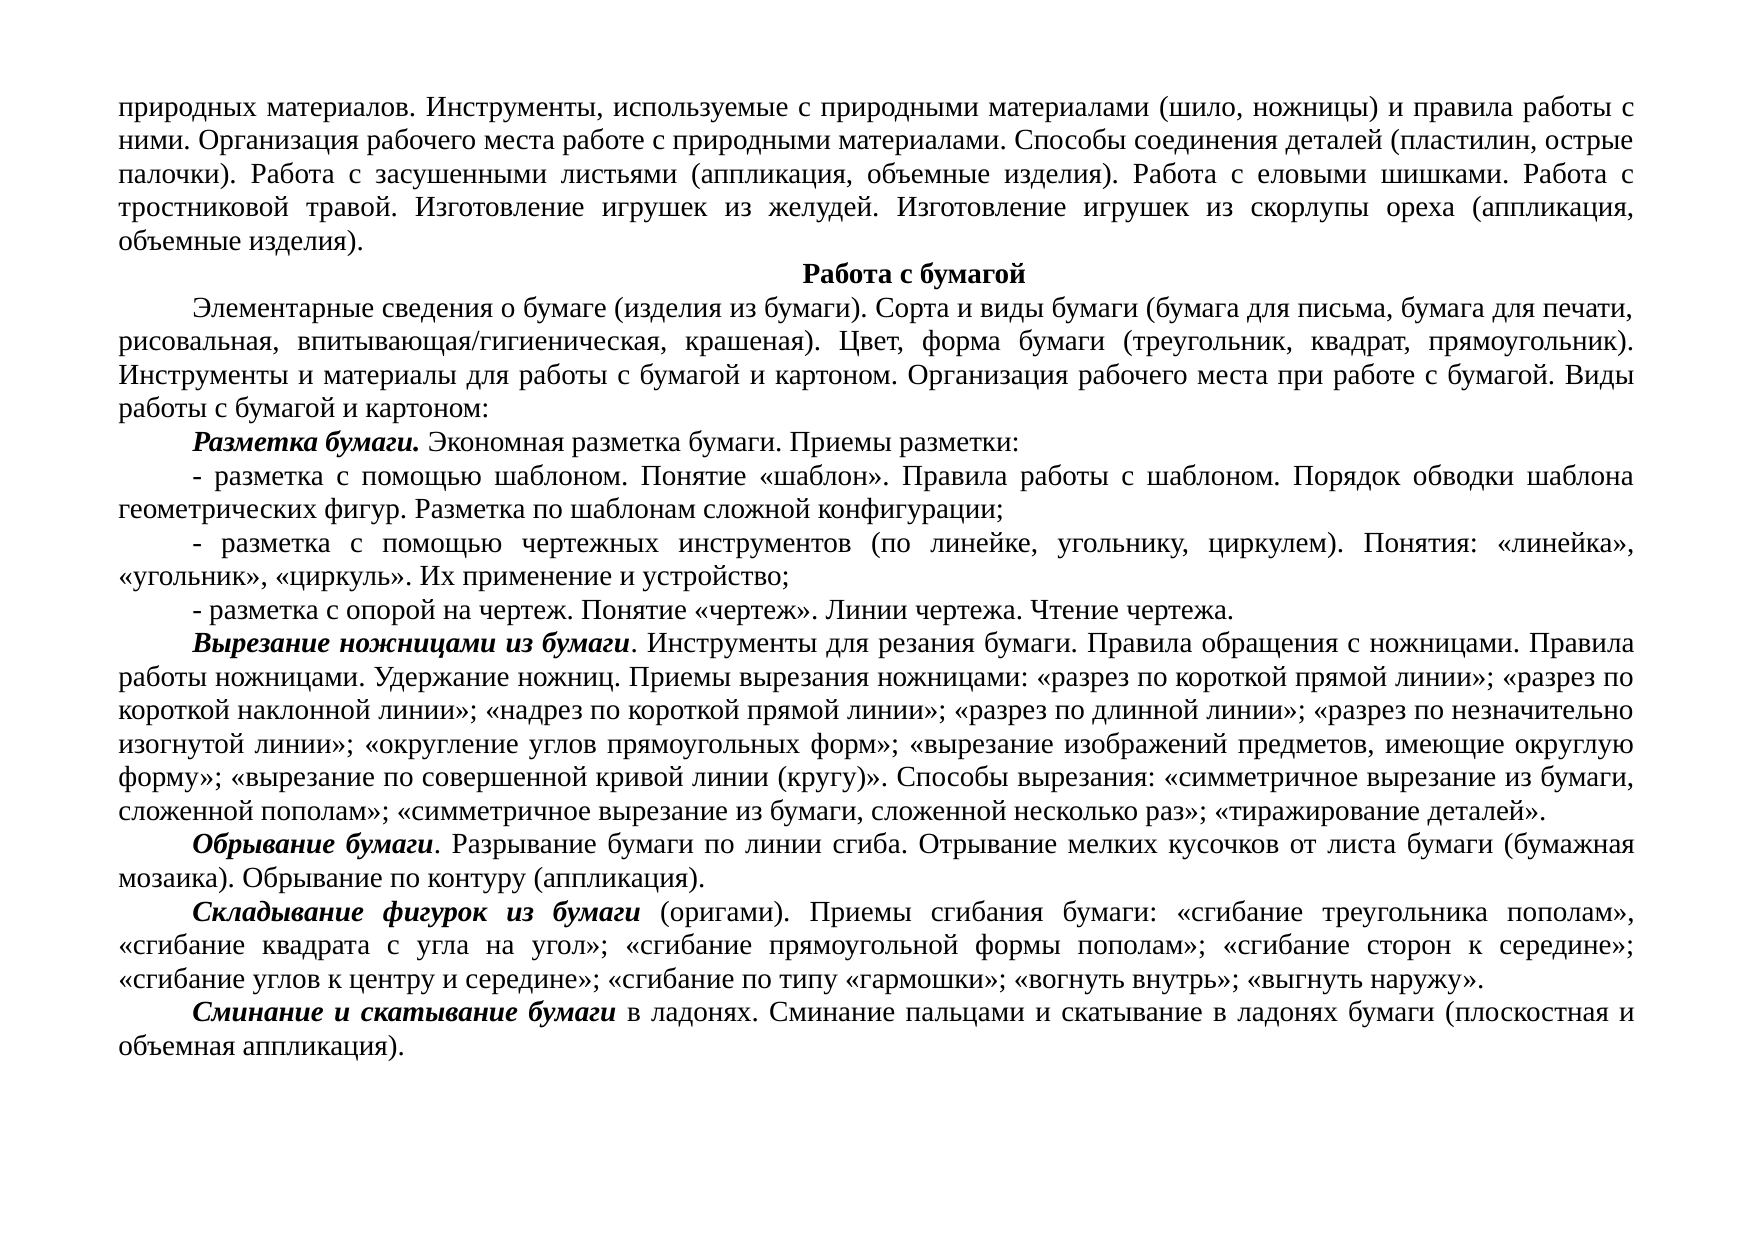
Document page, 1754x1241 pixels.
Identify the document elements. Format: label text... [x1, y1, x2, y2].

list - разметка с помощью шаблоном. Понятие «шаблон». Правила работы с шаблоном. Порядок обводки шаблона геометрических фигур. Разметка по шаблонам сложной конфигурации; [118, 458, 1636, 525]
list Обрывание бумаги. Разрывание бумаги по линии сгиба. Отрывание мелких кусочков от листа бумаги (бумажная мозаика). Обрывание по контуру (аппликация). [118, 827, 1636, 894]
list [118, 89, 1636, 256]
list Сминание и скатывание бумаги в ладонях. Сминание пальцами и скатывание в ладонях бумаги (плоскостная и объемная аппликация). [118, 994, 1636, 1061]
list Вырезание ножницами из бумаги. Инструменты для резания бумаги. Правила обращения с ножницами. Правила работы ножницами. Удержание ножниц. Приемы вырезания ножницами: «разрез по короткой прямой линии»; «разрез по короткой наклонной линии»; «надрез по короткой прямой линии»; «разрез по длинной линии»; «разрез по незначительно изогнутой линии»; «округление углов прямоугольных форм»; «вырезание изображений предметов, имеющие округлую форму»; «вырезание по совершенной кривой линии (кругу)». Способы вырезания: «симметричное вырезание из бумаги, сложенной пополам»; «симметричное вырезание из бумаги, сложенной несколько раз»; «тиражирование деталей». [118, 625, 1636, 827]
list Работа с бумагой [118, 256, 1636, 290]
list Элементарные сведения о бумаге (изделия из бумаги). Сорта и виды бумаги (бумага для письма, бумага для печати, рисовальная, впитывающая/гигиеническая, крашеная). Цвет, форма бумаги (треугольник, квадрат, прямоугольник). Инструменты и материалы для работы с бумагой и картоном. Организация рабочего места при работе с бумагой. Виды работы с бумагой и картоном: [118, 290, 1636, 424]
list Разметка бумаги. Экономная разметка бумаги. Приемы разметки: [118, 424, 1636, 458]
list - разметка с опорой на чертеж. Понятие «чертеж». Линии чертежа. Чтение чертежа. [118, 592, 1636, 625]
list - разметка с помощью чертежных инструментов (по линейке, угольнику, циркулем). Понятия: «линейка», «угольник», «циркуль». Их применение и устройство; [118, 525, 1636, 592]
list Складывание фигурок из бумаги (оригами). Приемы сгибания бумаги: «сгибание треугольника пополам», «сгибание квадрата с угла на угол»; «сгибание прямоугольной формы пополам»; «сгибание сторон к середине»; «сгибание углов к центру и середине»; «сгибание по типу «гармошки»; «вогнуть внутрь»; «выгнуть наружу». [118, 894, 1636, 994]
